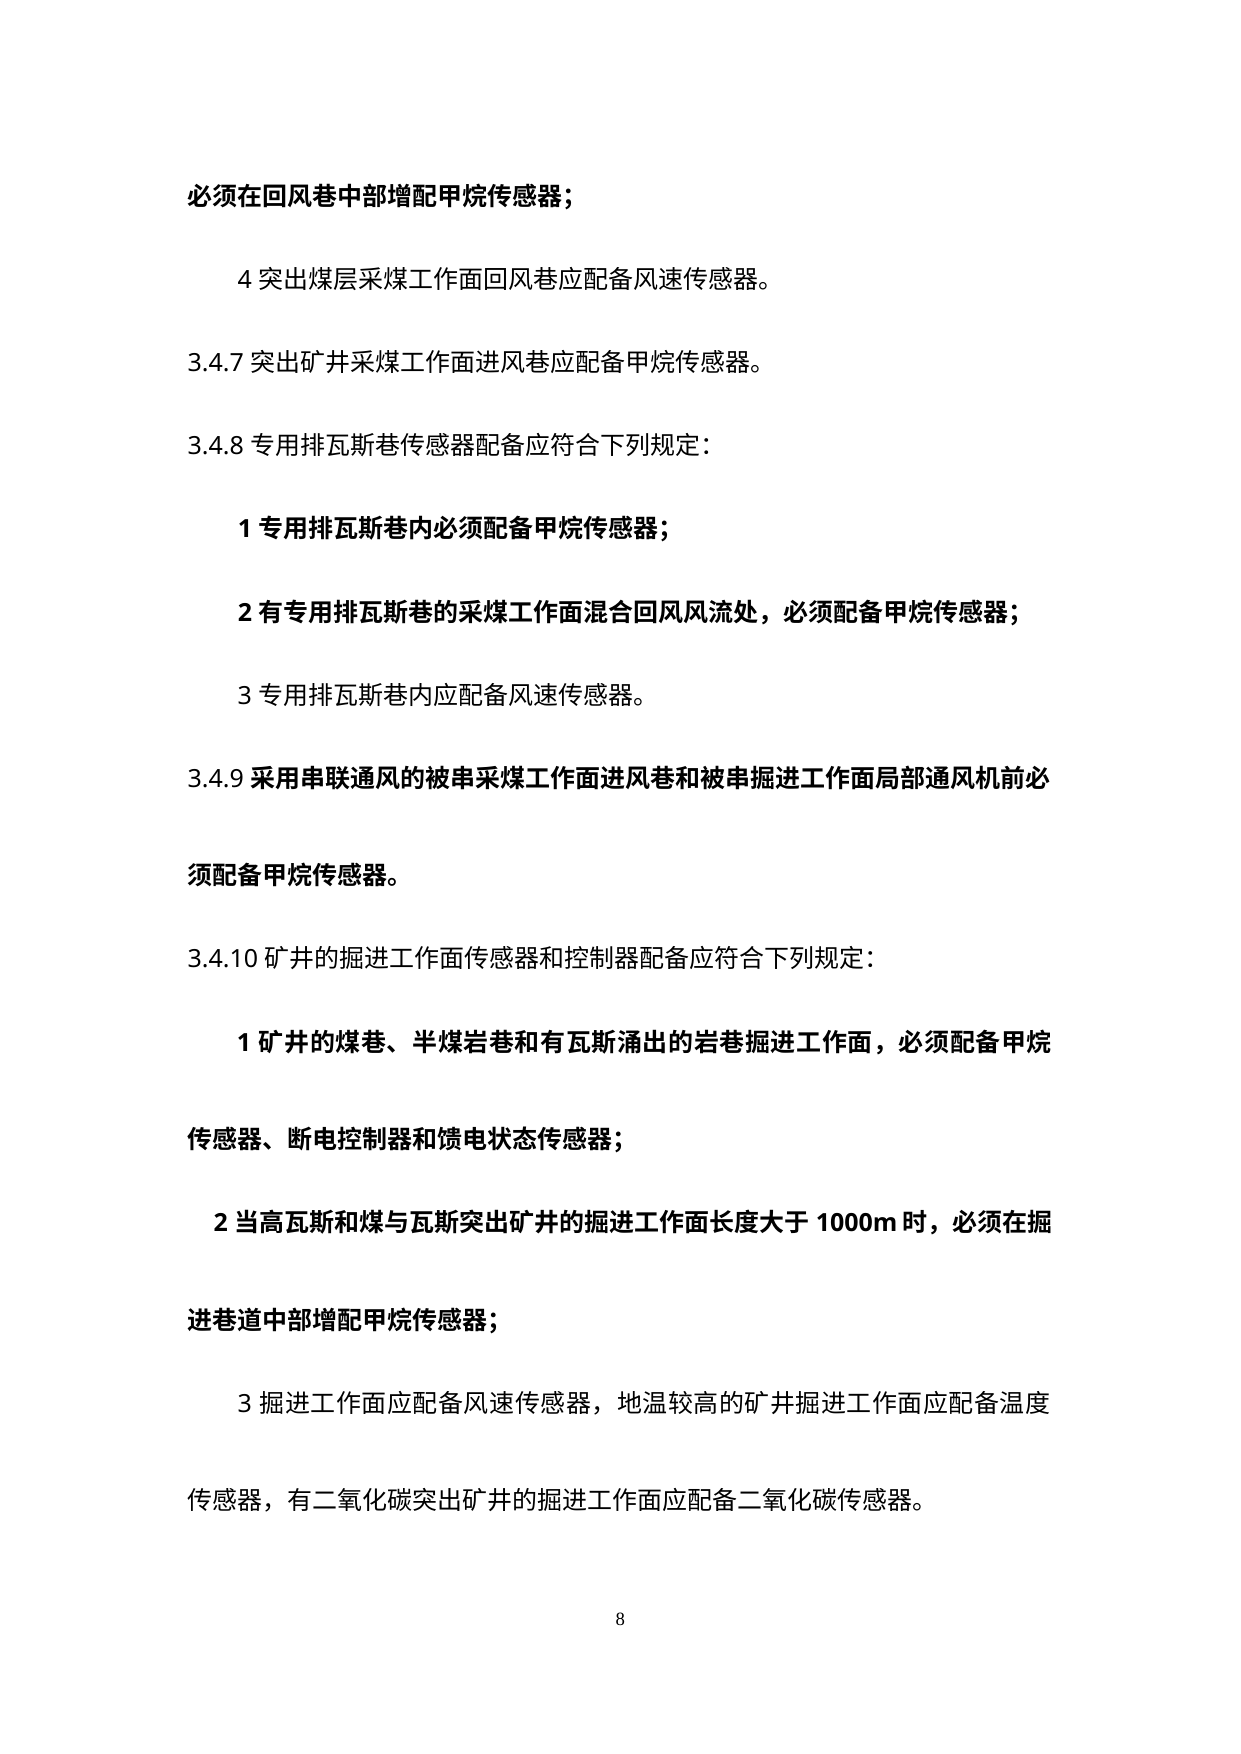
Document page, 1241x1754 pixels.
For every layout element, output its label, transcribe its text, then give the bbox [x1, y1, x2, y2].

text 3 掘进工作面应配备风速传感器，地温较高的矿井掘进工作面应配备温度传感器，有二氧化碳突出矿井的掘进工作面应配备二氧化碳传感器。 [187, 1369, 1053, 1531]
text 2 有专用排瓦斯巷的采煤工作面混合回风风流处，必须配备甲烷传感器； [187, 578, 1053, 643]
text 3 专用排瓦斯巷内应配备风速传感器。 [187, 661, 1053, 726]
text 4 突出煤层采煤工作面回风巷应配备风速传感器。 [187, 245, 1053, 310]
text 2 当高瓦斯和煤与瓦斯突出矿井的掘进工作面长度大于1000m时，必须在掘进巷道中部增配甲烷传感器； [187, 1188, 1053, 1351]
text 1 专用排瓦斯巷内必须配备甲烷传感器； [187, 494, 1053, 559]
text 1 矿井的煤巷、半煤岩巷和有瓦斯涌出的岩巷掘进工作面，必须配备甲烷传感器、断电控制器和馈电状态传感器； [187, 1008, 1053, 1170]
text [187, 162, 1053, 227]
text 突出矿井采煤工作面进风巷应配备甲烷传感器。 [187, 328, 1053, 393]
text 专用排瓦斯巷传感器配备应符合下列规定： [187, 411, 1053, 476]
text 矿井的掘进工作面传感器和控制器配备应符合下列规定： [187, 924, 1053, 989]
text 采用串联通风的被串采煤工作面进风巷和被串掘进工作面局部通风机前必须配备甲烷传感器。 [187, 744, 1053, 906]
